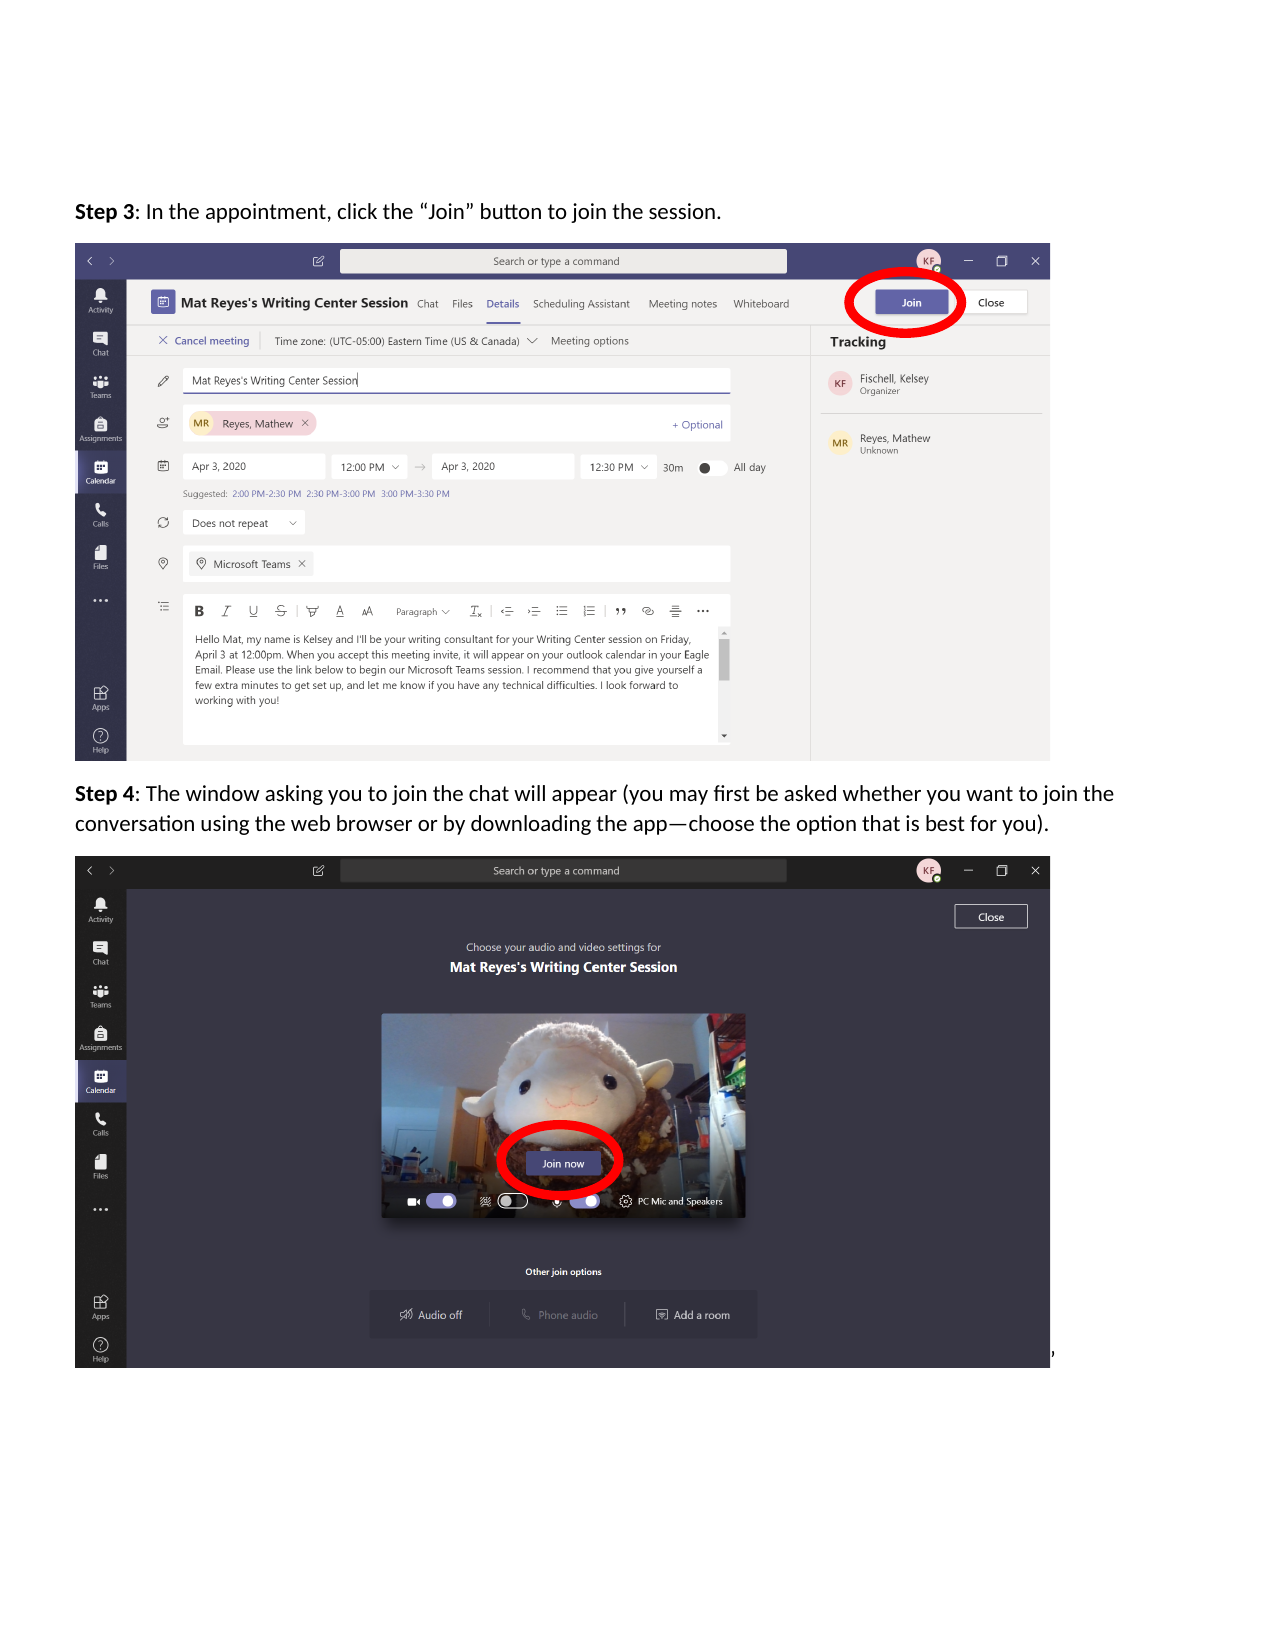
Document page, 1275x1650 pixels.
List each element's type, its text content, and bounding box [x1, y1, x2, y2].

picture [75, 243, 1050, 761]
text Step 3: In the appointment, click the “Join” button to join the session. [75, 197, 1200, 225]
text Step 4: The window asking you to join the chat will appear (you may first be asked whether you want to join the conversation using the web browser or by downloading the app—choose the option that is best for you). [75, 779, 1200, 837]
picture [75, 856, 1050, 1368]
